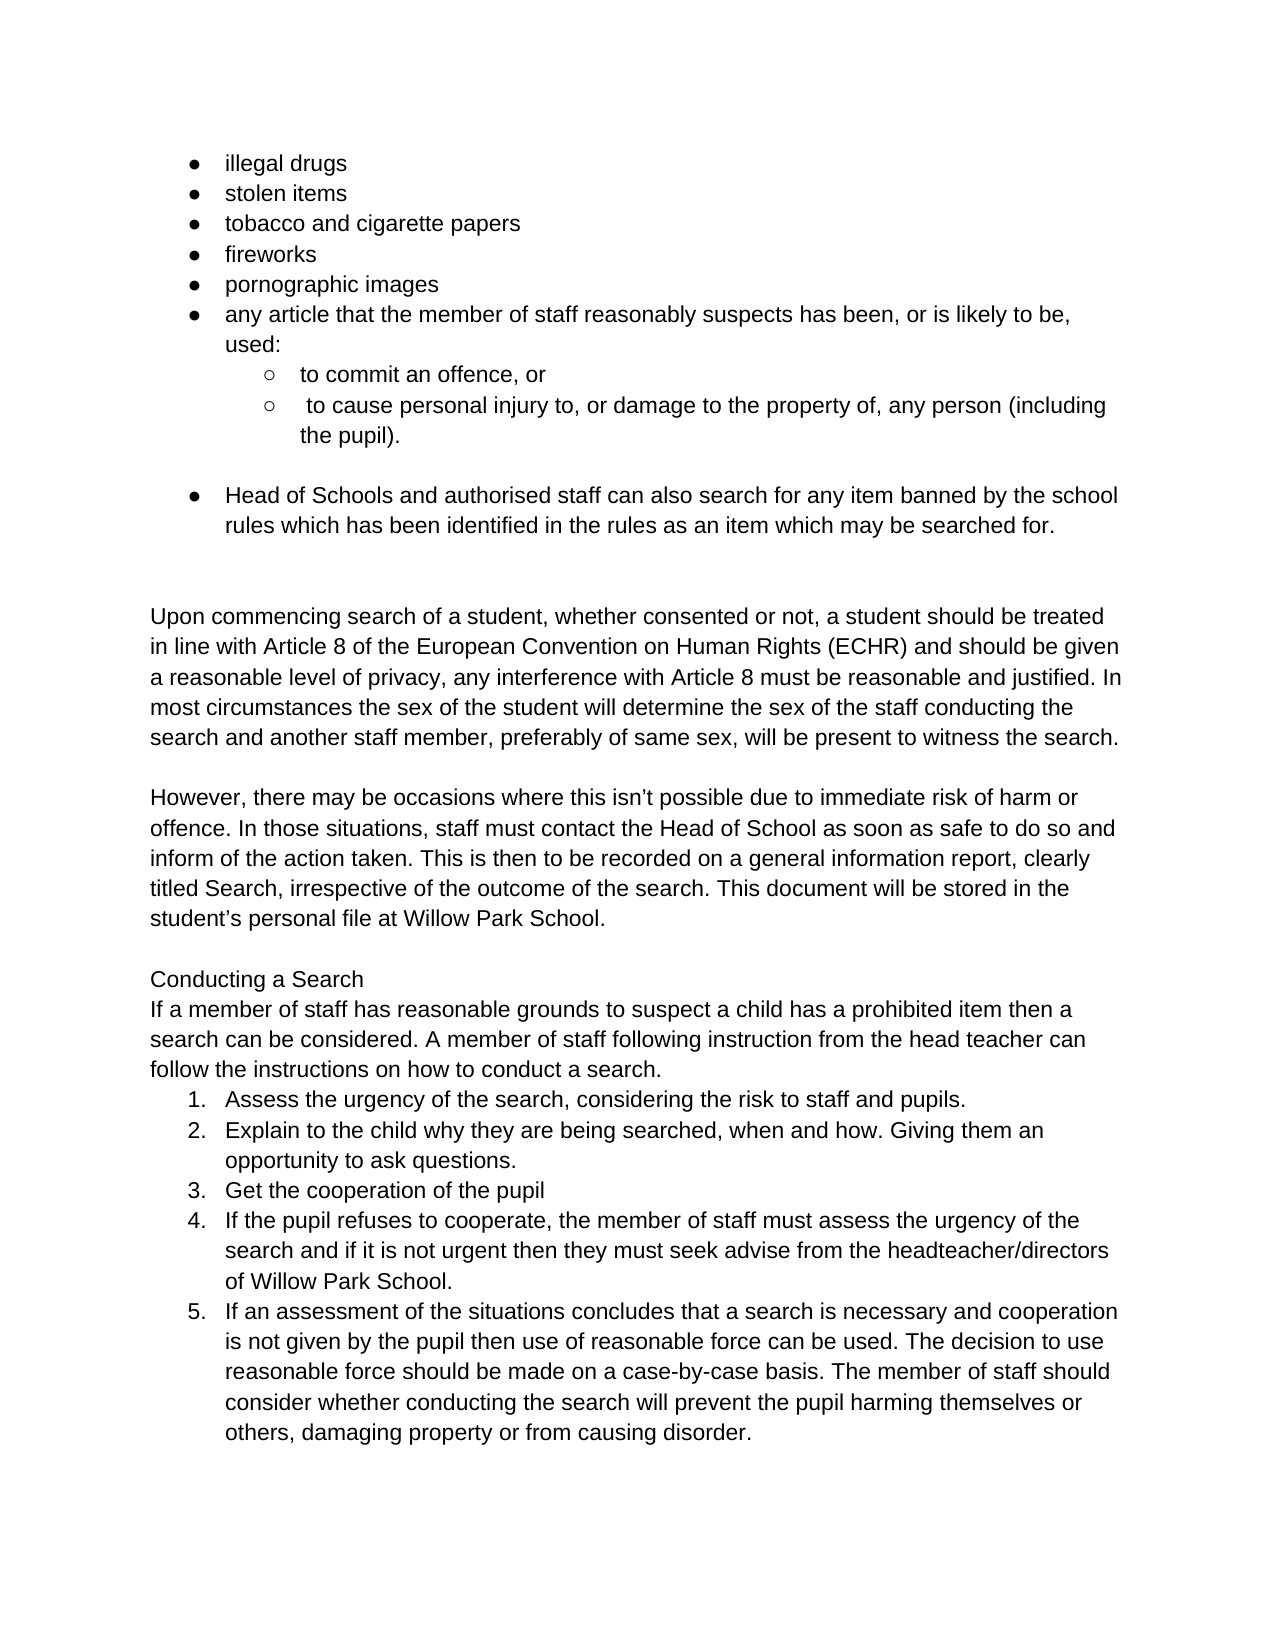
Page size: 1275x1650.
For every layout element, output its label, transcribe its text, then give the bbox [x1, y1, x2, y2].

list to commit an offence, or [262, 361, 1125, 388]
list If an assessment of the situations concludes that a search is necessary and cooperation is not given by the pupil then use of reasonable force can be used. The decision to use reasonable force should be made on a case-by-case basis. The member of staff should consider whether conducting the search will prevent the pupil harming themselves or others, damaging property or from causing disorder. [187, 1298, 1125, 1445]
list Assess the urgency of the search, considering the risk to staff and pupils. [187, 1086, 1125, 1113]
text If a member of staff has reasonable grounds to suspect a child has a prohibited item then a search can be considered. A member of staff following instruction from the head teacher can follow the instructions on how to conduct a search. [150, 996, 1125, 1083]
text Upon commencing search of a student, whether consented or not, a student should be treated in line with Article 8 of the European Convention on Human Rights (ECHR) and should be given a reasonable level of privacy, any interference with Article 8 must be reasonable and justified. In most circumstances the sex of the student will determine the sex of the staff conducting the search and another staff member, preferably of same sex, will be present to witness the search. [150, 603, 1125, 750]
list If the pupil refuses to cooperate, the member of staff must assess the urgency of the search and if it is not urgent then they must seek advise from the headteacher/directors of Willow Park School. [187, 1207, 1125, 1294]
list illegal drugs [187, 150, 1125, 176]
list pornographic images [187, 271, 1125, 297]
text However, there may be occasions where this isn’t possible due to immediate risk of harm or offence. In those situations, staff must contact the Head of School as soon as safe to do so and inform of the action taken. This is then to be recorded on a general information report, clearly titled Search, irrespective of the outcome of the search. This document will be stored in the student’s personal file at Willow Park School. [150, 784, 1125, 932]
list Get the cooperation of the pupil [187, 1177, 1125, 1203]
list to cause personal injury to, or damage to the property of, any person (including the pupil). [262, 392, 1125, 448]
text Conducting a Search [150, 966, 1125, 992]
list tobacco and cigarette papers [187, 210, 1125, 237]
list Head of Schools and authorised staff can also search for any item banned by the school rules which has been identified in the rules as an item which may be searched for. [187, 482, 1125, 539]
list Explain to the child why they are being searched, when and how. Giving them an opportunity to ask questions. [187, 1117, 1125, 1173]
list fireworks [187, 241, 1125, 267]
list any article that the member of staff reasonably suspects has been, or is likely to be, used: [187, 301, 1125, 358]
list stolen items [187, 180, 1125, 207]
